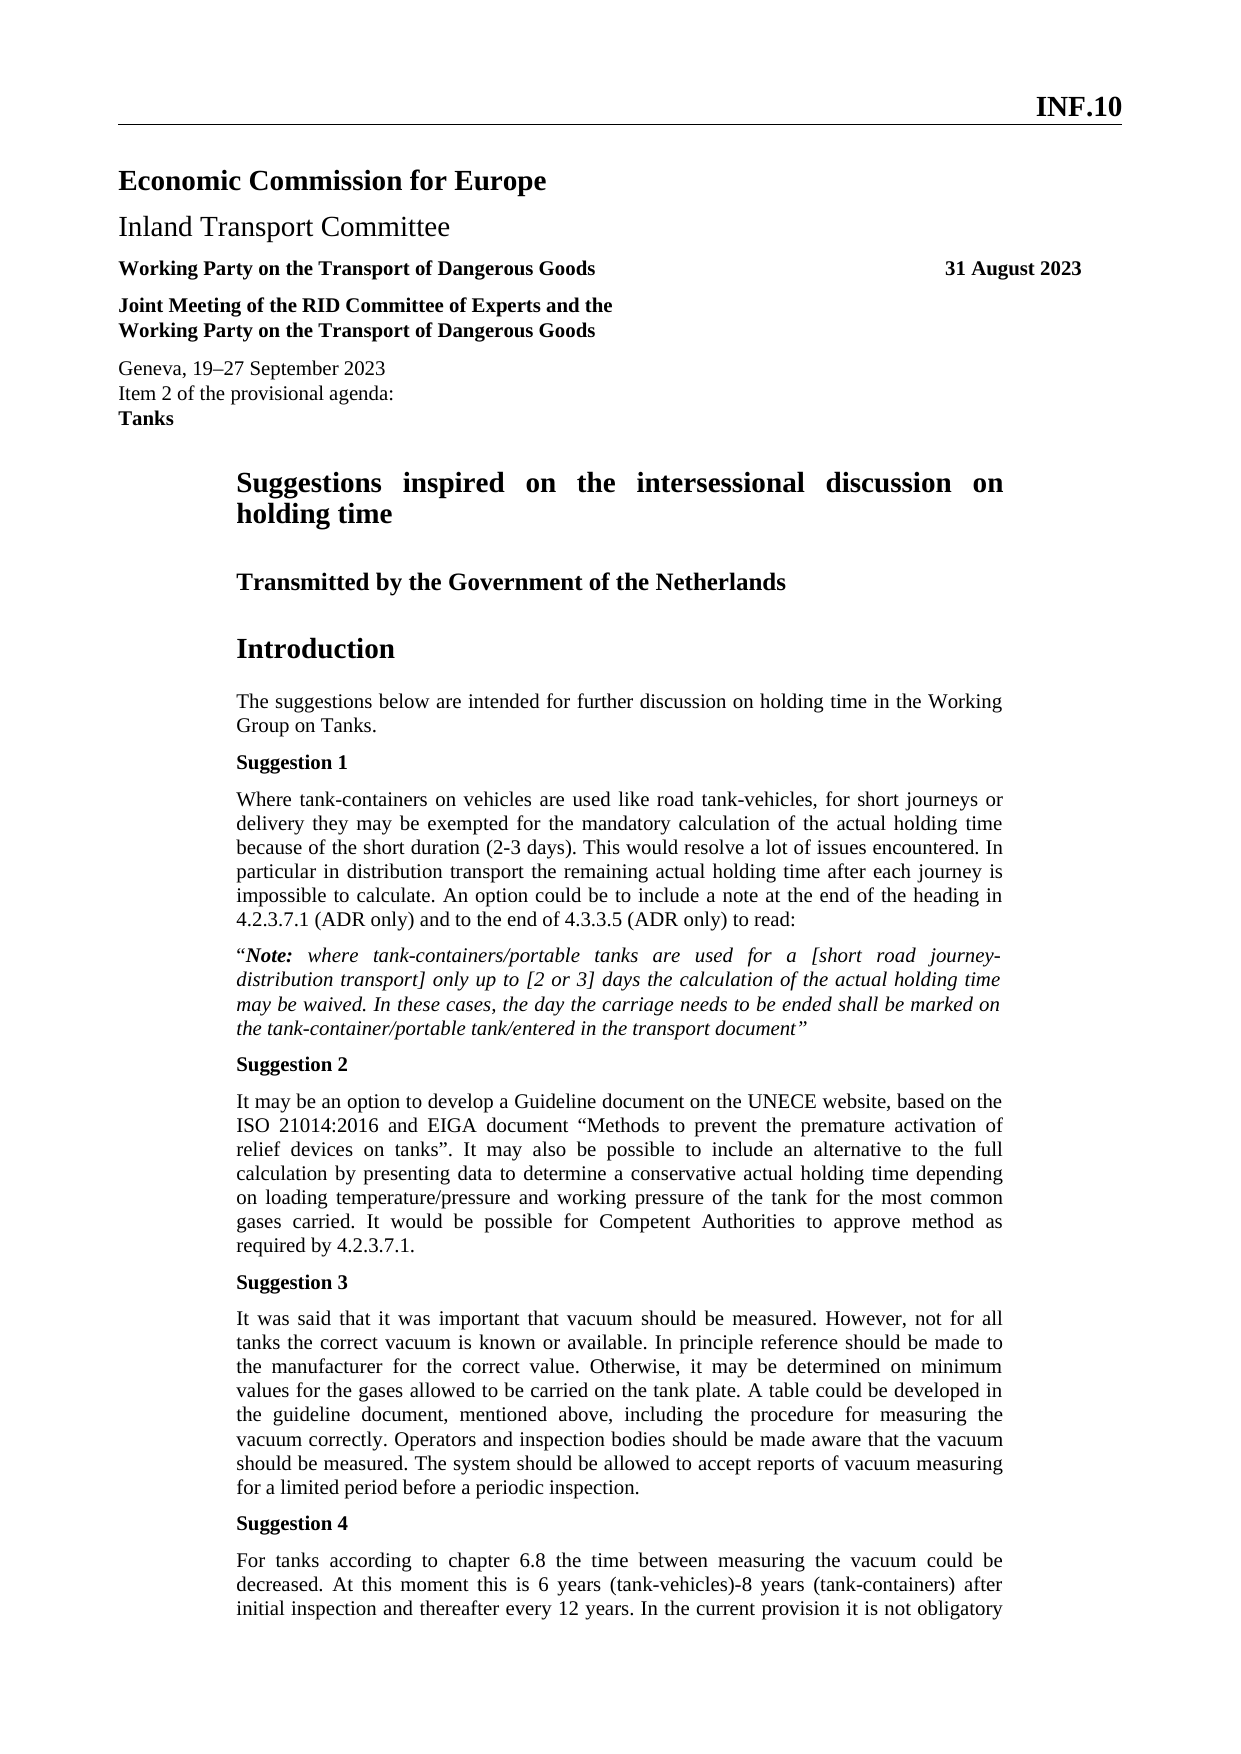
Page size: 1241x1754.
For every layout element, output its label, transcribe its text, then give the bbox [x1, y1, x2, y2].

text It may be an option to develop a Guideline document on the UNECE website, based on the ISO 21014:2016 and EIGA document “Methods to prevent the premature activation of relief devices on tanks”. It may also be possible to include an alternative to the full calculation by presenting data to determine a conservative actual holding time depending on loading temperature/pressure and working pressure of the tank for the most common gases carried. It would be possible for Competent Authorities to approve method as required by 4.2.3.7.1. [236, 1089, 1004, 1257]
text The suggestions below are intended for further discussion on holding time in the Working Group on Tanks. [236, 689, 1004, 737]
text Suggestion 1 [236, 750, 1004, 774]
text Economic Commission for [118, 163, 1122, 196]
text Suggestion 2 [236, 1052, 1004, 1076]
text Geneva, 19–27 September 2023 Item 2 of the provisional agenda: Tanks [118, 355, 1122, 430]
text Transmitted by the Government of the Netherlands [118, 567, 1004, 596]
text Introduction [118, 633, 1004, 664]
text Inland Transport Committee [118, 209, 1122, 242]
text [236, 1548, 1004, 1620]
text Suggestion 4 [236, 1511, 1004, 1535]
text Suggestion 3 [236, 1269, 1004, 1294]
text Suggestions inspired on the intersessional discussion on holding time [118, 467, 1004, 530]
text Working Party on the Transport of Dangerous Goods 31 August 2023 [118, 255, 1122, 280]
text “Note: where tank-containers/portable tanks are used for a [short road journey- distribution transport] only up to [2 or 3] days the calculation of the actual holding time may be waived. In these cases, the day the carriage needs to be ended shall be marked on the tank-container/portable tank/entered in the transport document” [236, 943, 1004, 1039]
text Joint Meeting of the RID Committee of Experts and the Working Party on the Transport of Dangerous Goods [118, 292, 1122, 342]
text Where tank-containers on vehicles are used like road tank-vehicles, for short journeys or delivery they may be exempted for the mandatory calculation of the actual holding time because of the short duration (2-3 days). This would resolve a lot of issues encountered. In particular in distribution transport the remaining actual holding time after each journey is impossible to calculate. An option could be to include a note at the end of the heading in 4.2.3.7.1 (ADR only) and to the end of 4.3.3.5 (ADR only) to read: [236, 786, 1004, 931]
text It was said that it was important that vacuum should be measured. However, not for all tanks the correct vacuum is known or available. In principle reference should be made to the manufacturer for the correct value. Otherwise, it may be determined on minimum values for the gases allowed to be carried on the tank plate. A table could be developed in the guideline document, mentioned above, including the procedure for measuring the vacuum correctly. Operators and inspection bodies should be made aware that the vacuum should be measured. The system should be allowed to accept reports of vacuum measuring for a limited period before a periodic inspection. [236, 1306, 1004, 1499]
